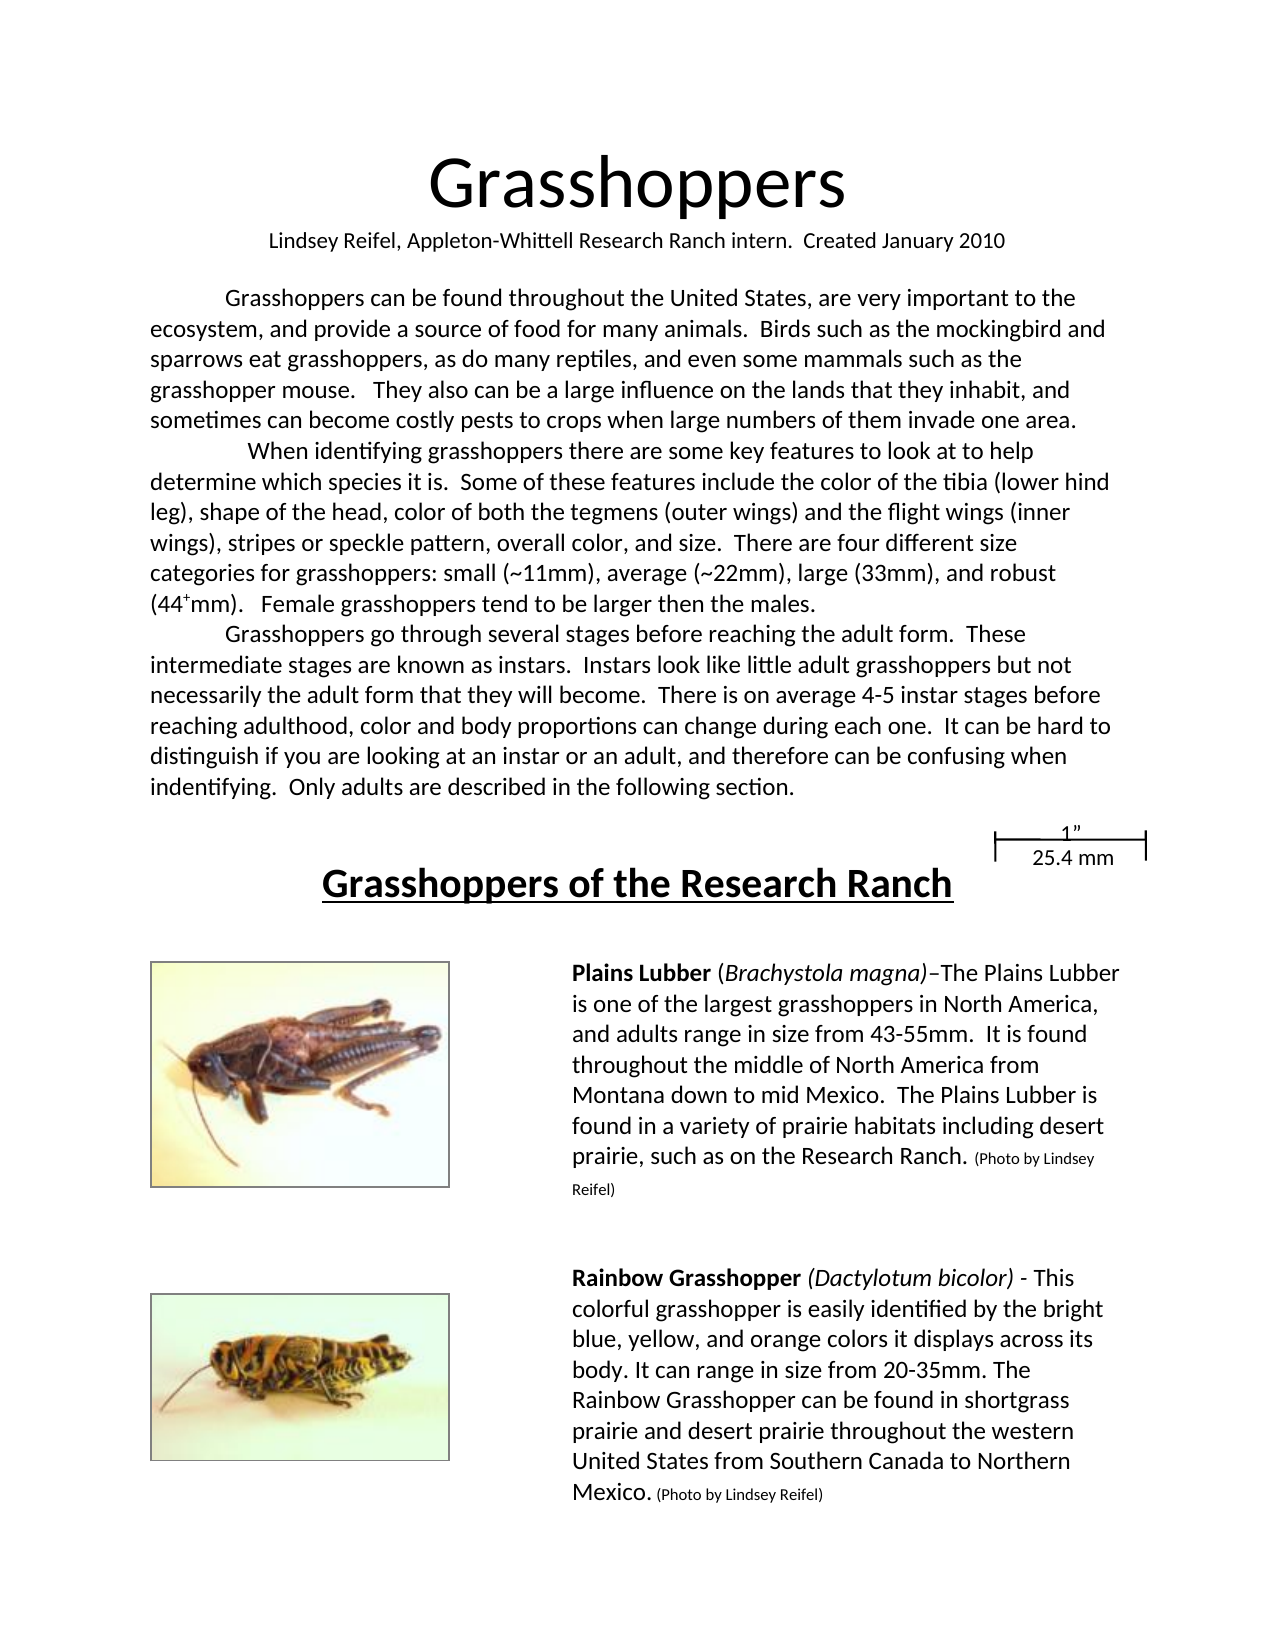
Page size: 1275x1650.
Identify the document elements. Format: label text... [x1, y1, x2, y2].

text Plains Lubber (Brachystola magna)–The Plains Lubber is one of the largest grasshoppers in North America, and adults range in size from 43-55mm. It is found throughout the middle of North America from Montana down to mid Mexico. The Plains Lubber is found in a variety of prairie habitats including desert prairie, such as on the Research Ranch. (Photo by Lindsey Reifel) [572, 957, 1125, 1201]
text Rainbow Grasshopper (Dactylotum bicolor) - This colorful grasshopper is easily identified by the bright blue, yellow, and orange colors it displays across its body. It can range in size from 20-35mm. The Rainbow Grasshopper can be found in shortgrass prairie and desert prairie throughout the western United States from Southern Canada to Northern Mexico. (Photo by Lindsey Reifel) [572, 1262, 1125, 1507]
text Grasshoppers [150, 135, 1125, 227]
text Lindsey Reifel, Appleton-Whittell Research Ranch intern. Created January 2010 [150, 227, 1125, 254]
text When identifying grasshoppers there are some key features to look at to help determine which species it is. Some of these features include the color of the tibia (lower hind leg), shape of the head, color of both the tegmens (outer wings) and the flight wings (inner wings), stripes or speckle pattern, overall color, and size. There are four different size categories for grasshoppers: small (~11mm), average (~22mm), large (33mm), and robust (44+mm). Female grasshoppers tend to be larger then the males. [150, 435, 1125, 618]
text Grasshoppers can be found throughout the United States, are very important to the ecosystem, and provide a source of food for many animals. Birds such as the mockingbird and sparrows eat grasshoppers, as do many reptiles, and even some mammals such as the grasshopper mouse. They also can be a large influence on the lands that they inhabit, and sometimes can become costly pests to crops when large numbers of them invade one area. [150, 283, 1125, 435]
picture [152, 963, 448, 1186]
text Grasshoppers of the Research Ranch [150, 857, 1125, 908]
text Grasshoppers go through several stages before reaching the adult form. These intermediate stages are known as instars. Instars look like little adult grasshoppers but not necessarily the adult form that they will become. There is on average 4-5 instar stages before reaching adulthood, color and body proportions can change during each one. It can be hard to distinguish if you are looking at an instar or an adult, and therefore can be confusing when indentifying. Only adults are described in the following section. [150, 618, 1125, 801]
picture [152, 1295, 448, 1460]
